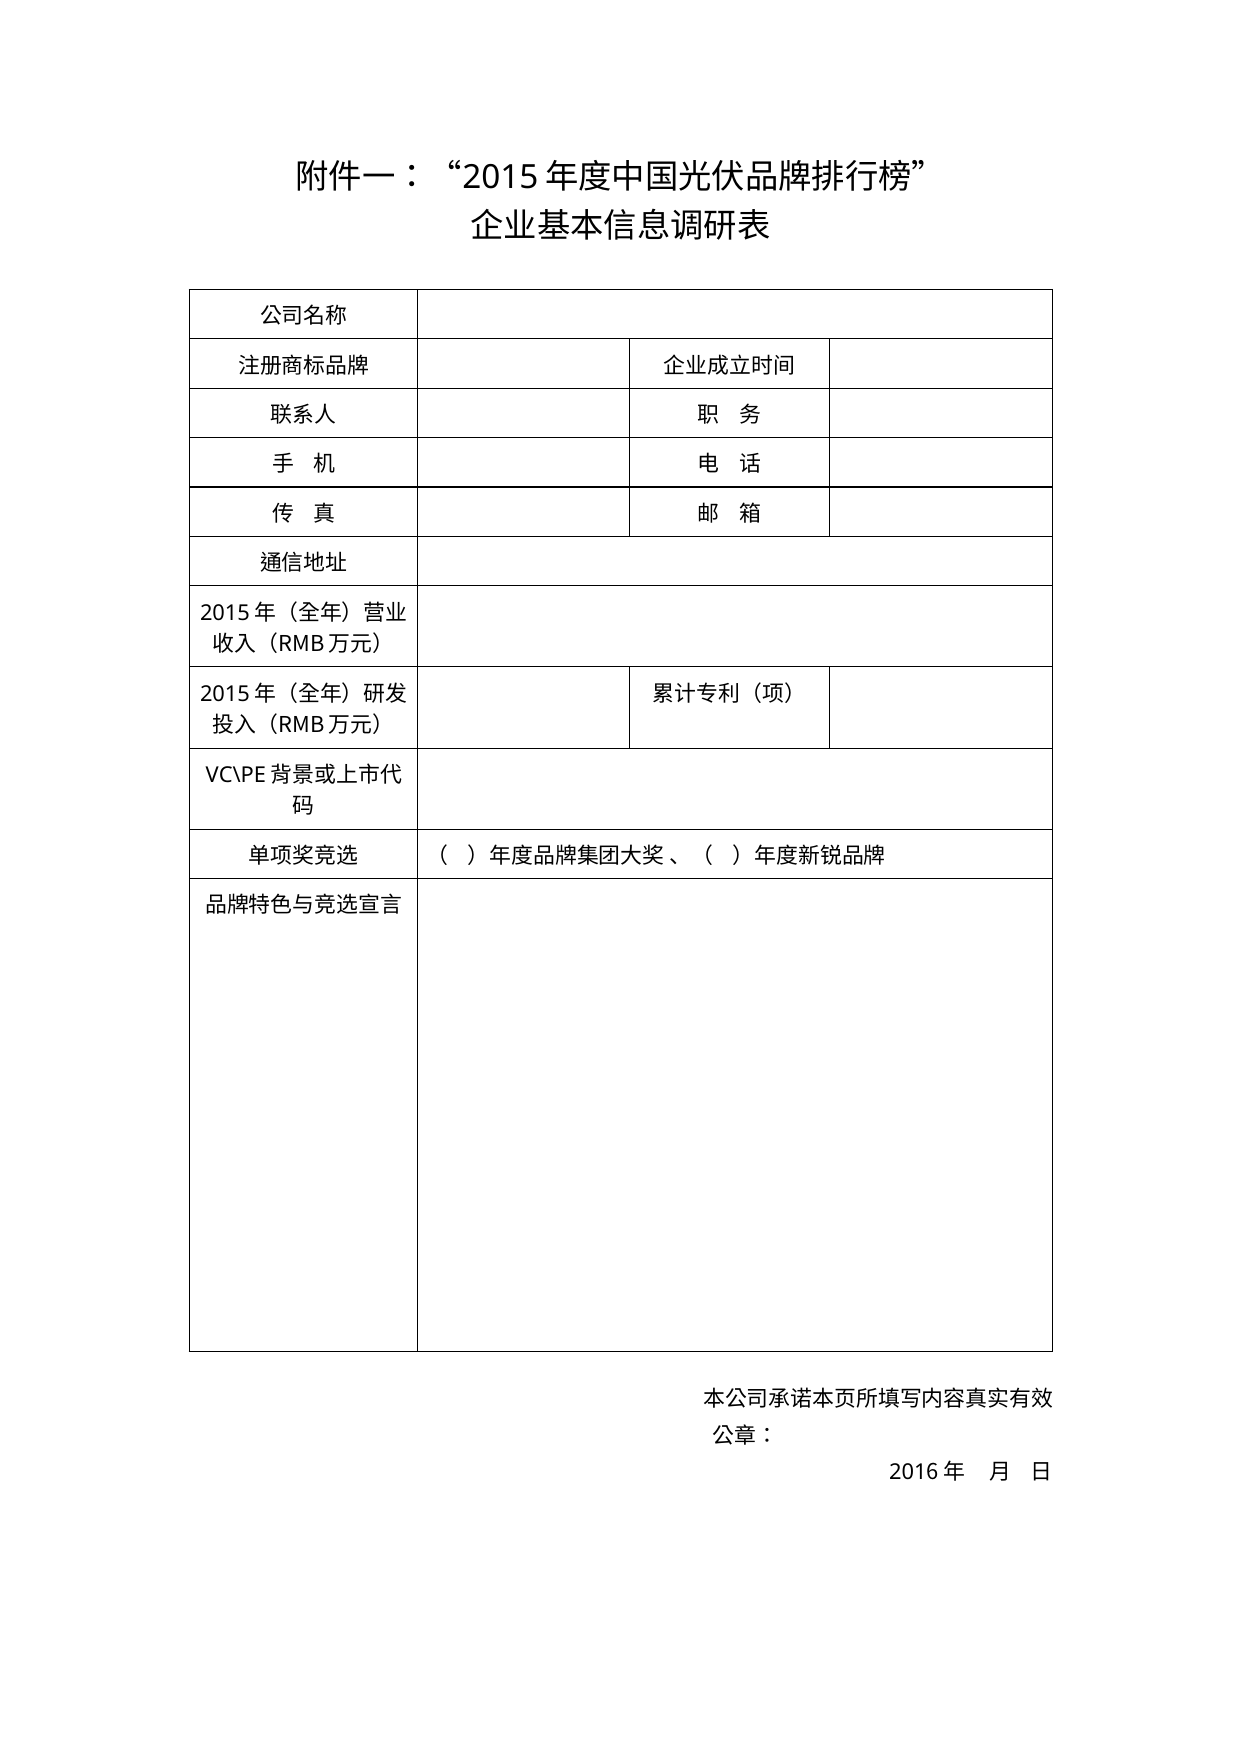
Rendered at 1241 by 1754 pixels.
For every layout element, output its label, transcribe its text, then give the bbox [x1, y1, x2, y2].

table_cell 通信地址 [190, 537, 417, 585]
text 附件一：“2015年度中国光伏品牌排行榜” [187, 150, 1053, 198]
table_cell 手 机 [190, 438, 417, 486]
table_cell [418, 749, 1052, 828]
table_header 公司名称 [190, 290, 417, 338]
text 2016年 月 日 [187, 1454, 1053, 1486]
table_cell [830, 389, 1052, 437]
table_cell 2015年（全年）研发投入（RMB万元） [190, 667, 417, 747]
text 企业基本信息调研表 [187, 198, 1053, 247]
table_cell [418, 667, 629, 747]
table_cell [418, 389, 629, 437]
table_cell [418, 879, 1052, 1351]
table_cell 联系人 [190, 389, 417, 437]
table_cell [830, 339, 1052, 388]
table_cell 2015年（全年）营业收入（RMB万元） [190, 586, 417, 666]
table_cell 邮 箱 [630, 488, 829, 536]
table_cell [830, 438, 1052, 486]
table_cell [830, 488, 1052, 536]
table_cell （ ）年度品牌集团大奖 、（ ）年度新锐品牌 [418, 830, 1052, 878]
table_cell 电 话 [630, 438, 829, 486]
table_cell 职 务 [630, 389, 829, 437]
text 公章： [187, 1418, 1009, 1449]
table_cell [418, 438, 629, 486]
text 本公司承诺本页所填写内容真实有效 [187, 1381, 1053, 1413]
table_cell 品牌特色与竞选宣言 [190, 879, 417, 1351]
table_cell 累计专利（项） [630, 667, 829, 747]
table_cell [418, 586, 1052, 666]
table_cell 注册商标品牌 [190, 339, 417, 388]
table_cell 企业成立时间 [630, 339, 829, 388]
table_cell [830, 667, 1052, 747]
table_cell 传 真 [190, 488, 417, 536]
table_header [418, 290, 1052, 338]
table_cell VC\PE背景或上市代码 [190, 749, 417, 828]
table_cell [418, 537, 1052, 585]
table_cell 单项奖竞选 [190, 830, 417, 878]
table_cell [418, 339, 629, 388]
table_cell [418, 488, 629, 536]
